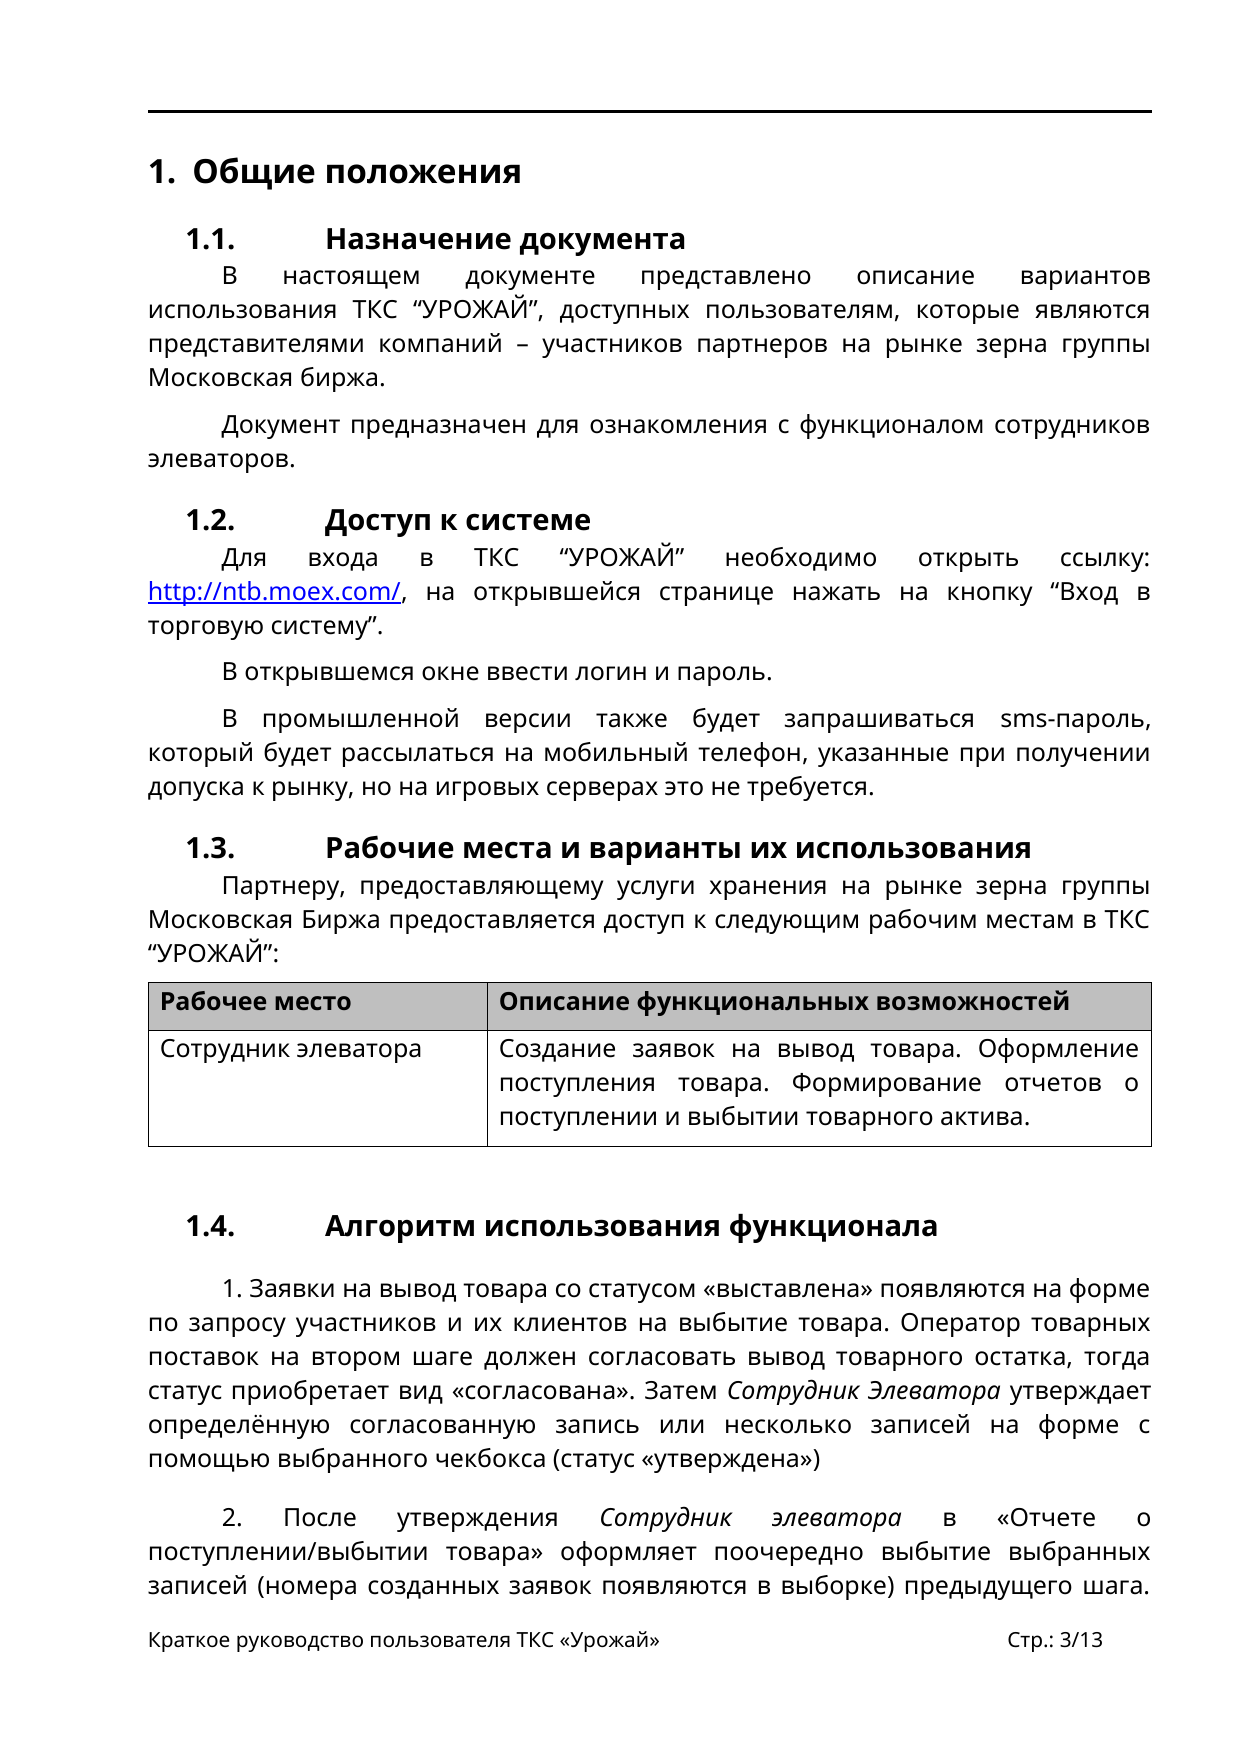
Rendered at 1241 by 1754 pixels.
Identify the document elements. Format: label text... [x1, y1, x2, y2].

table_cell Создание заявок на вывод товара. Оформление поступления товара. Формирование отчетов о поступлении и выбытии товарного актива. [488, 1031, 1151, 1146]
text Партнеру, предоставляющему услуги хранения на рынке зерна группы Московская Биржа предоставляется доступ к следующим рабочим местам в ТКС “УРОЖАЙ”: [148, 867, 1152, 970]
text В настоящем документе представлено описание вариантов использования ТКС “УРОЖАЙ”, доступных пользователям, которые являются представителями компаний – участников партнеров на рынке зерна группы Московская биржа. [148, 258, 1152, 394]
text 1. Заявки на вывод товара со статусом «выставлена» появляются на форме по запросу участников и их клиентов на выбытие товара. Оператор товарных поставок на втором шаге должен согласовать вывод товарного остатка, тогда статус приобретает вид «согласована». Затем Сотрудник Элеватора утверждает определённую согласованную запись или несколько записей на форме с помощью выбранного чекбокса (статус «утверждена») [148, 1270, 1152, 1475]
text Для входа в ТКС “УРОЖАЙ” необходимо открыть ссылку: http://ntb.moex.com/, на открывшейся странице нажать на кнопку “Вход в торговую систему”. [148, 539, 1152, 642]
text В открывшемся окне ввести логин и пароль. [148, 654, 1152, 688]
subtitle Назначение документа [185, 218, 1152, 258]
text В промышленной версии также будет запрашиваться sms-пароль, который будет рассылаться на мобильный телефон, указанные при получении допуска к рынку, но на игровых серверах это не требуется. [148, 701, 1152, 803]
subtitle Доступ к системе [185, 500, 1152, 539]
subtitle Рабочие места и варианты их использования [185, 828, 1152, 867]
table_cell Сотрудник элеватора [149, 1031, 487, 1146]
subtitle Алгоритм использования функционала [185, 1206, 1152, 1245]
text Документ предназначен для ознакомления с функционалом сотрудников элеваторов. [148, 407, 1152, 475]
table_header Рабочее место [149, 983, 487, 1030]
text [148, 1500, 1152, 1602]
subtitle Общие положения [148, 148, 1152, 193]
table_header Описание функциональных возможностей [488, 983, 1151, 1030]
